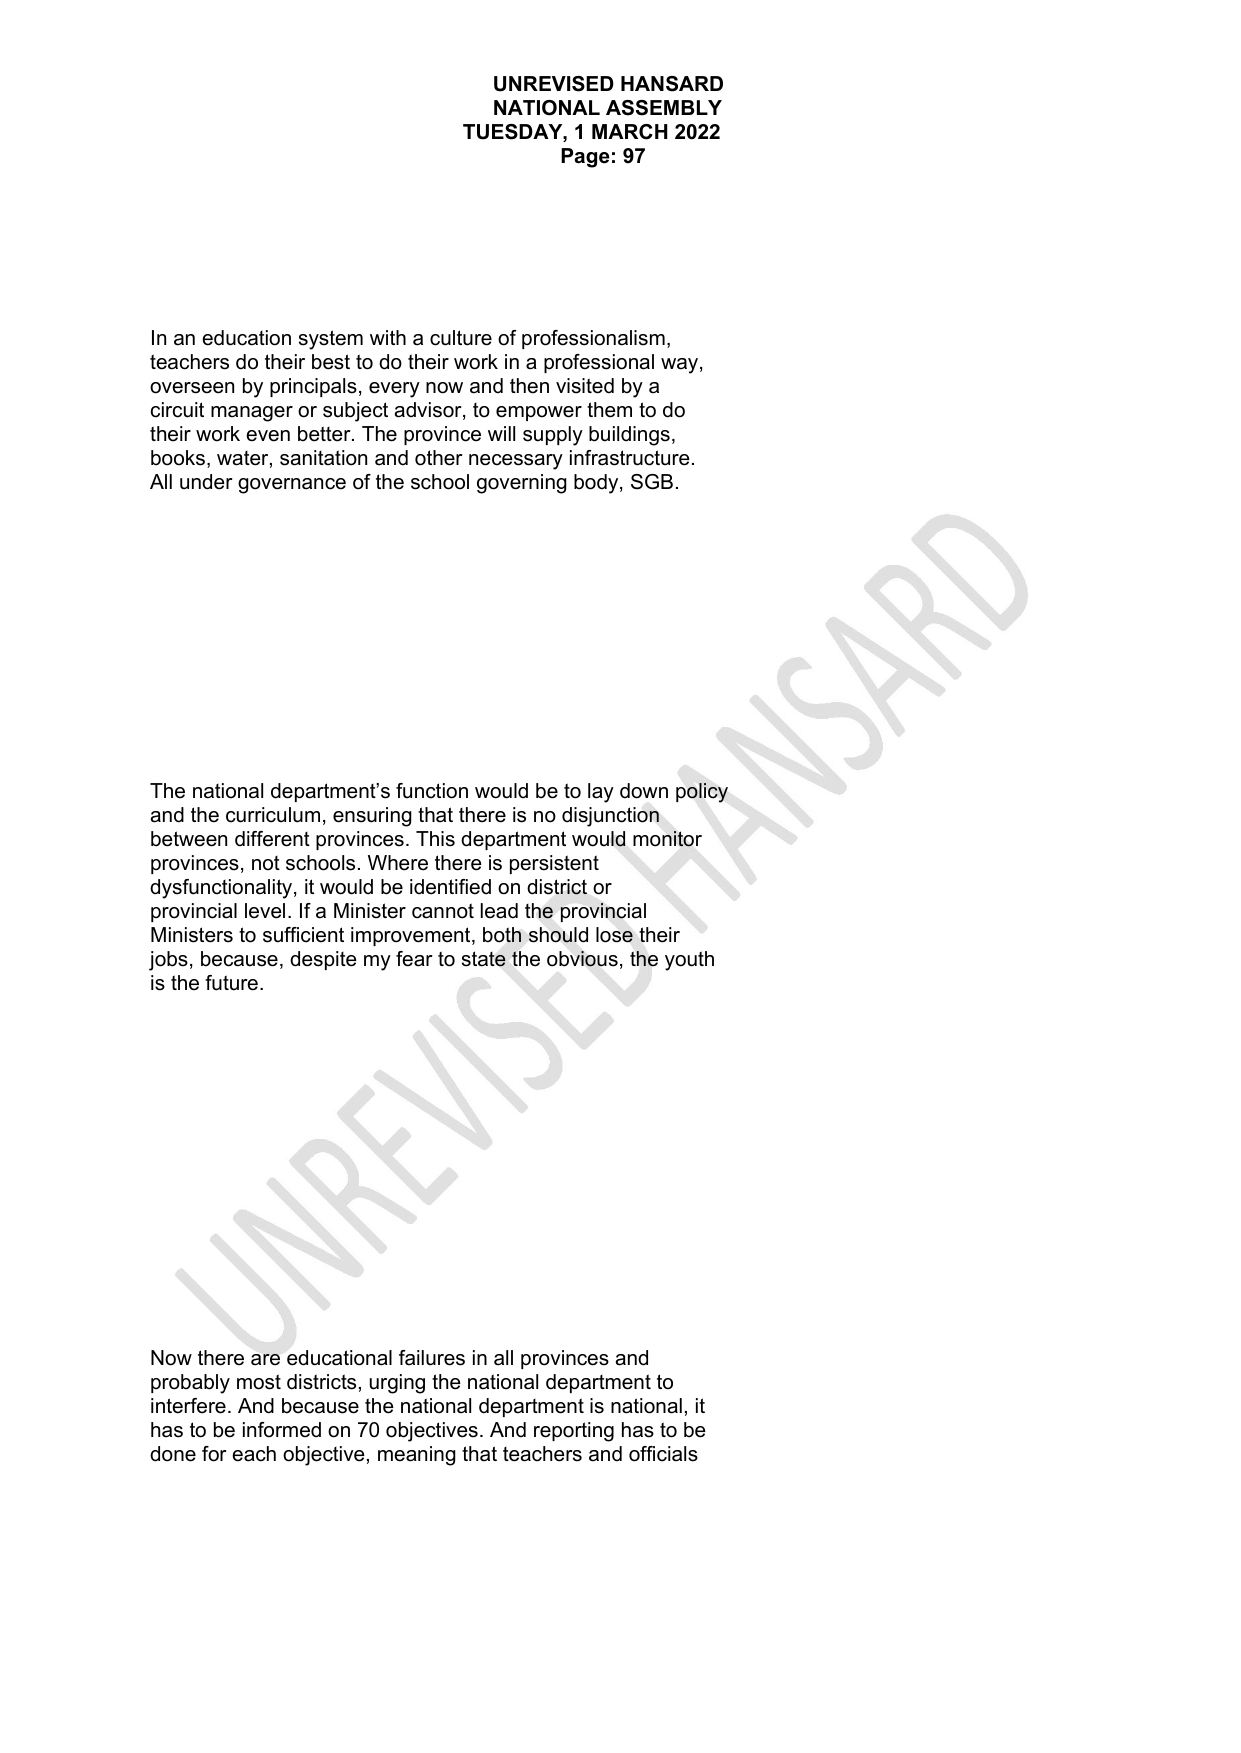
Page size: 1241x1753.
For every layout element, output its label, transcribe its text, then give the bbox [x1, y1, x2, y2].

text All under governance of the school governing body, SGB. [150, 469, 1105, 493]
text their work even better. The province will supply buildings, [150, 422, 1105, 446]
text Ministers to sufficient improvement, both should lose their [150, 923, 1105, 947]
text books, water, sanitation and other necessary infrastructure. [150, 446, 1105, 469]
text jobs, because, despite my fear to state the obvious, the youth [150, 947, 1105, 971]
text probably most districts, urging the national department to [150, 1369, 1105, 1393]
text Page: 97 [560, 144, 803, 168]
text dysfunctionality, it would be identified on district or [150, 875, 1105, 899]
picture [172, 511, 1030, 779]
text teachers do their best to do their work in a professional way, [150, 350, 1105, 374]
text provinces, not schools. Where there is persistent [150, 851, 1105, 875]
text circuit manager or subject advisor, to empower them to do [150, 398, 1105, 422]
picture [172, 994, 1030, 1346]
text UNREVISED HANSARD [493, 72, 803, 96]
text provincial level. If a Minister cannot lead the provincial [150, 899, 1105, 923]
text interfere. And because the national department is national, it [150, 1393, 1105, 1417]
text has to be informed on 70 objectives. And reporting has to be [150, 1417, 1105, 1441]
text Now there are educational failures in all provinces and [150, 1346, 1105, 1369]
text NATIONAL ASSEMBLY [493, 96, 803, 120]
text In an education system with a culture of professionalism, [150, 326, 1105, 350]
text and the curriculum, ensuring that there is no disjunction [150, 803, 1105, 827]
text TUESDAY, 1 MARCH 2022 [463, 120, 803, 144]
text overseen by principals, every now and then visited by a [150, 374, 1105, 398]
text The national department’s function would be to lay down policy [150, 779, 1105, 803]
text is the future. [150, 971, 1105, 994]
text done for each objective, meaning that teachers and officials [150, 1441, 1105, 1465]
text between different provinces. This department would monitor [150, 827, 1105, 851]
